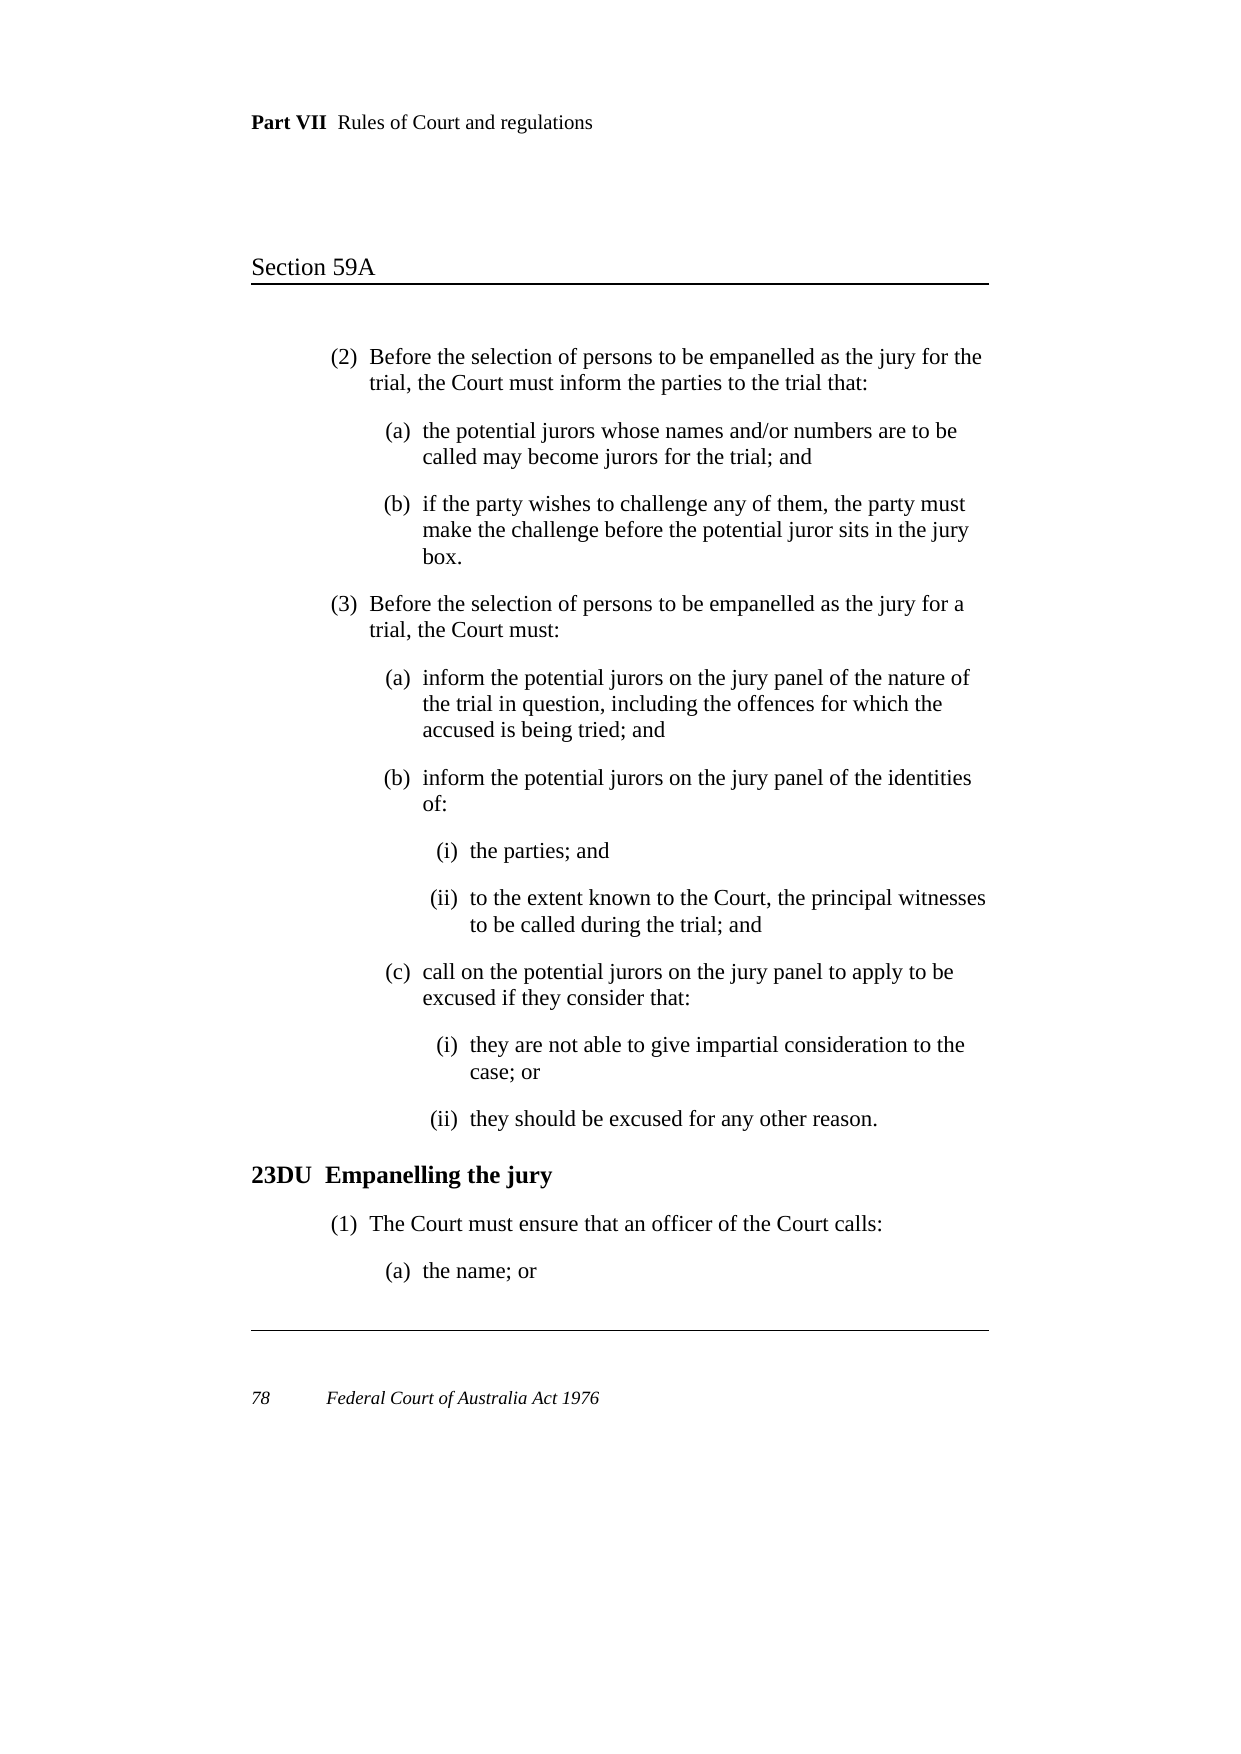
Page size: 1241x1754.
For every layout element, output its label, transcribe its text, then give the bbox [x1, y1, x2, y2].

text (a) the potential jurors whose names and/or numbers are to be called may become jurors for the trial; and [251, 417, 989, 469]
text (ii) they should be excused for any other reason. [251, 1105, 989, 1131]
text 23DU Empanelling the jury [251, 1160, 989, 1189]
text (2) Before the selection of persons to be empanelled as the jury for the trial, the Court must inform the parties to the trial that: [251, 343, 989, 396]
text (a) inform the potential jurors on the jury panel of the nature of the trial in question, including the offences for which the accused is being tried; and [251, 664, 989, 743]
text (b) inform the potential jurors on the jury panel of the identities of: [251, 763, 989, 816]
text (c) call on the potential jurors on the jury panel to apply to be excused if they consider that: [251, 958, 989, 1011]
text (1) The Court must ensure that an officer of the Court calls: [251, 1210, 989, 1236]
text (a) the name; or [251, 1257, 989, 1283]
text (i) the parties; and [251, 837, 989, 863]
text (3) Before the selection of persons to be empanelled as the jury for a trial, the Court must: [251, 590, 989, 643]
text (b) if the party wishes to challenge any of them, the party must make the challenge before the potential juror sits in the jury box. [251, 490, 989, 569]
text (ii) to the extent known to the Court, the principal witnesses to be called during the trial; and [251, 884, 989, 937]
text (i) they are not able to give impartial consideration to the case; or [251, 1031, 989, 1084]
